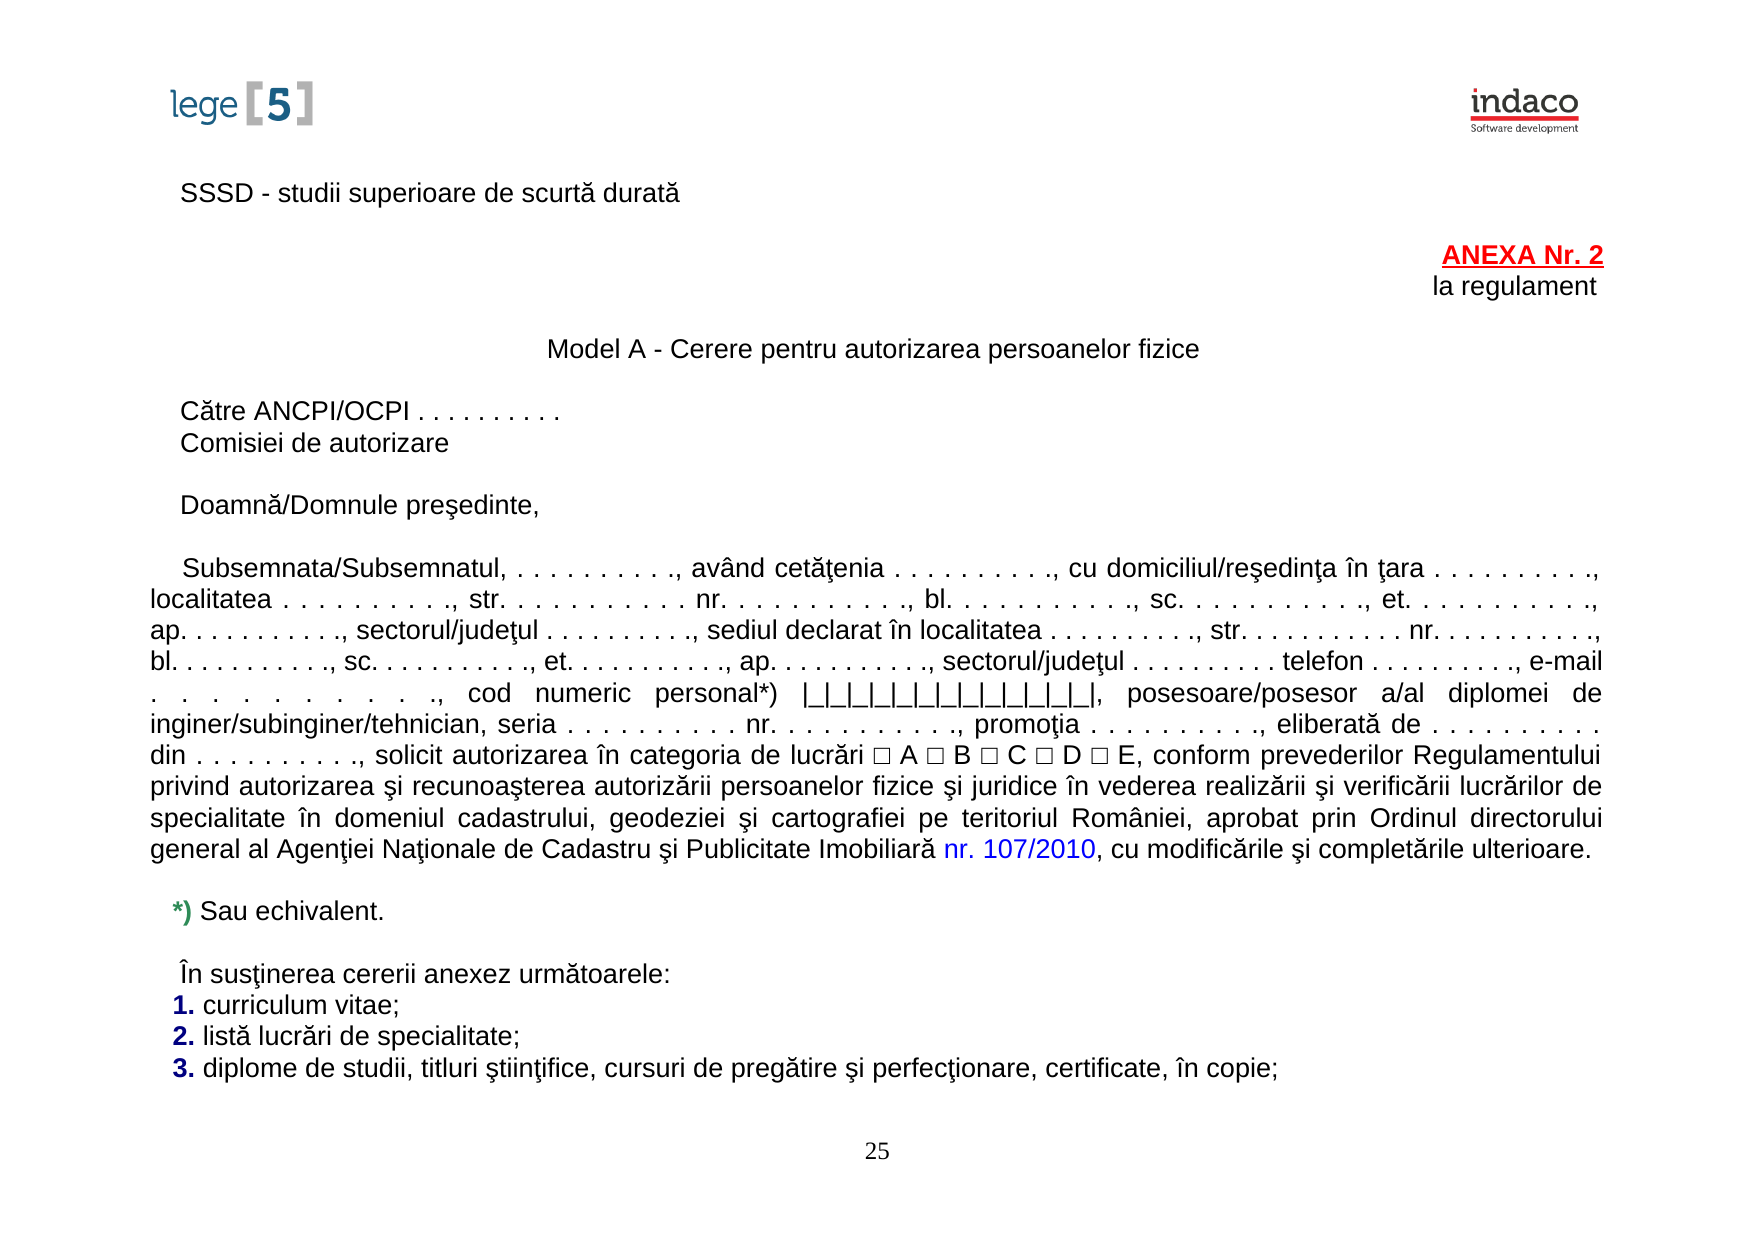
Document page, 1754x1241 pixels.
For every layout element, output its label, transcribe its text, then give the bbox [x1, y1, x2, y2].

text Către ANCPI/OCPI . . . . . . . . . . [150, 395, 1604, 427]
text Doamnă/Domnule preşedinte, [150, 489, 1604, 520]
text Comisiei de autorizare [150, 427, 1604, 458]
text În susţinerea cererii anexez următoarele: [150, 958, 1604, 989]
text SSSD - studii superioare de scurtă durată [150, 177, 1604, 208]
text Model A - Cerere pentru autorizarea persoanelor fizice [150, 333, 1604, 364]
text 3. diplome de studii, titluri ştiinţifice, cursuri de pregătire şi perfecţionare, certificate, în copie; [150, 1052, 1604, 1083]
text ANEXA Nr. 2 la regulament [150, 239, 1604, 302]
text 2. listă lucrări de specialitate; [150, 1020, 1604, 1052]
text *) Sau echivalent. [150, 895, 1604, 927]
text Subsemnata/Subsemnatul, . . . . . . . . . ., având cetăţenia . . . . . . . . . ., cu domiciliul/reşedinţa în ţara . . . . . . . . . ., localitatea . . . . . . . . . ., str. . . . . . . . . . . nr. . . . . . . . . . ., bl. . . . . . . . . . ., sc. . . . . . . . . . ., et. . . . . . . . . . ., ap. . . . . . . . . . ., sectorul/judeţul . . . . . . . . . ., sediul declarat în localitatea . . . . . . . . . ., str. . . . . . . . . . . nr. . . . . . . . . . ., bl. . . . . . . . . . ., sc. . . . . . . . . . ., et. . . . . . . . . . ., ap. . . . . . . . . . ., sectorul/judeţul . . . . . . . . . . telefon . . . . . . . . . ., e-mail . . . . . . . . . ., cod numeric personal*) |_|_|_|_|_|_|_|_|_|_|_|_|_|, posesoare/posesor a/al diplomei de inginer/subinginer/tehnician, seria . . . . . . . . . . nr. . . . . . . . . . ., promoţia . . . . . . . . . ., eliberată de . . . . . . . . . . din . . . . . . . . . ., solicit autorizarea în categoria de lucrări □ A □ B □ C □ D □ E, conform prevederilor Regulamentului privind autorizarea şi recunoaşterea autorizării persoanelor fizice şi juridice în vederea realizării şi verificării lucrărilor de specialitate în domeniul cadastrului, geodeziei şi cartografiei pe teritoriul României, aprobat prin Ordinul directorului general al Agenţiei Naţionale de Cadastru şi Publicitate Imobiliară nr. 107/2010, cu modificările şi completările ulterioare. [150, 552, 1604, 864]
picture [1453, 75, 1593, 148]
text 1. curriculum vitae; [150, 989, 1604, 1020]
picture [161, 75, 318, 138]
